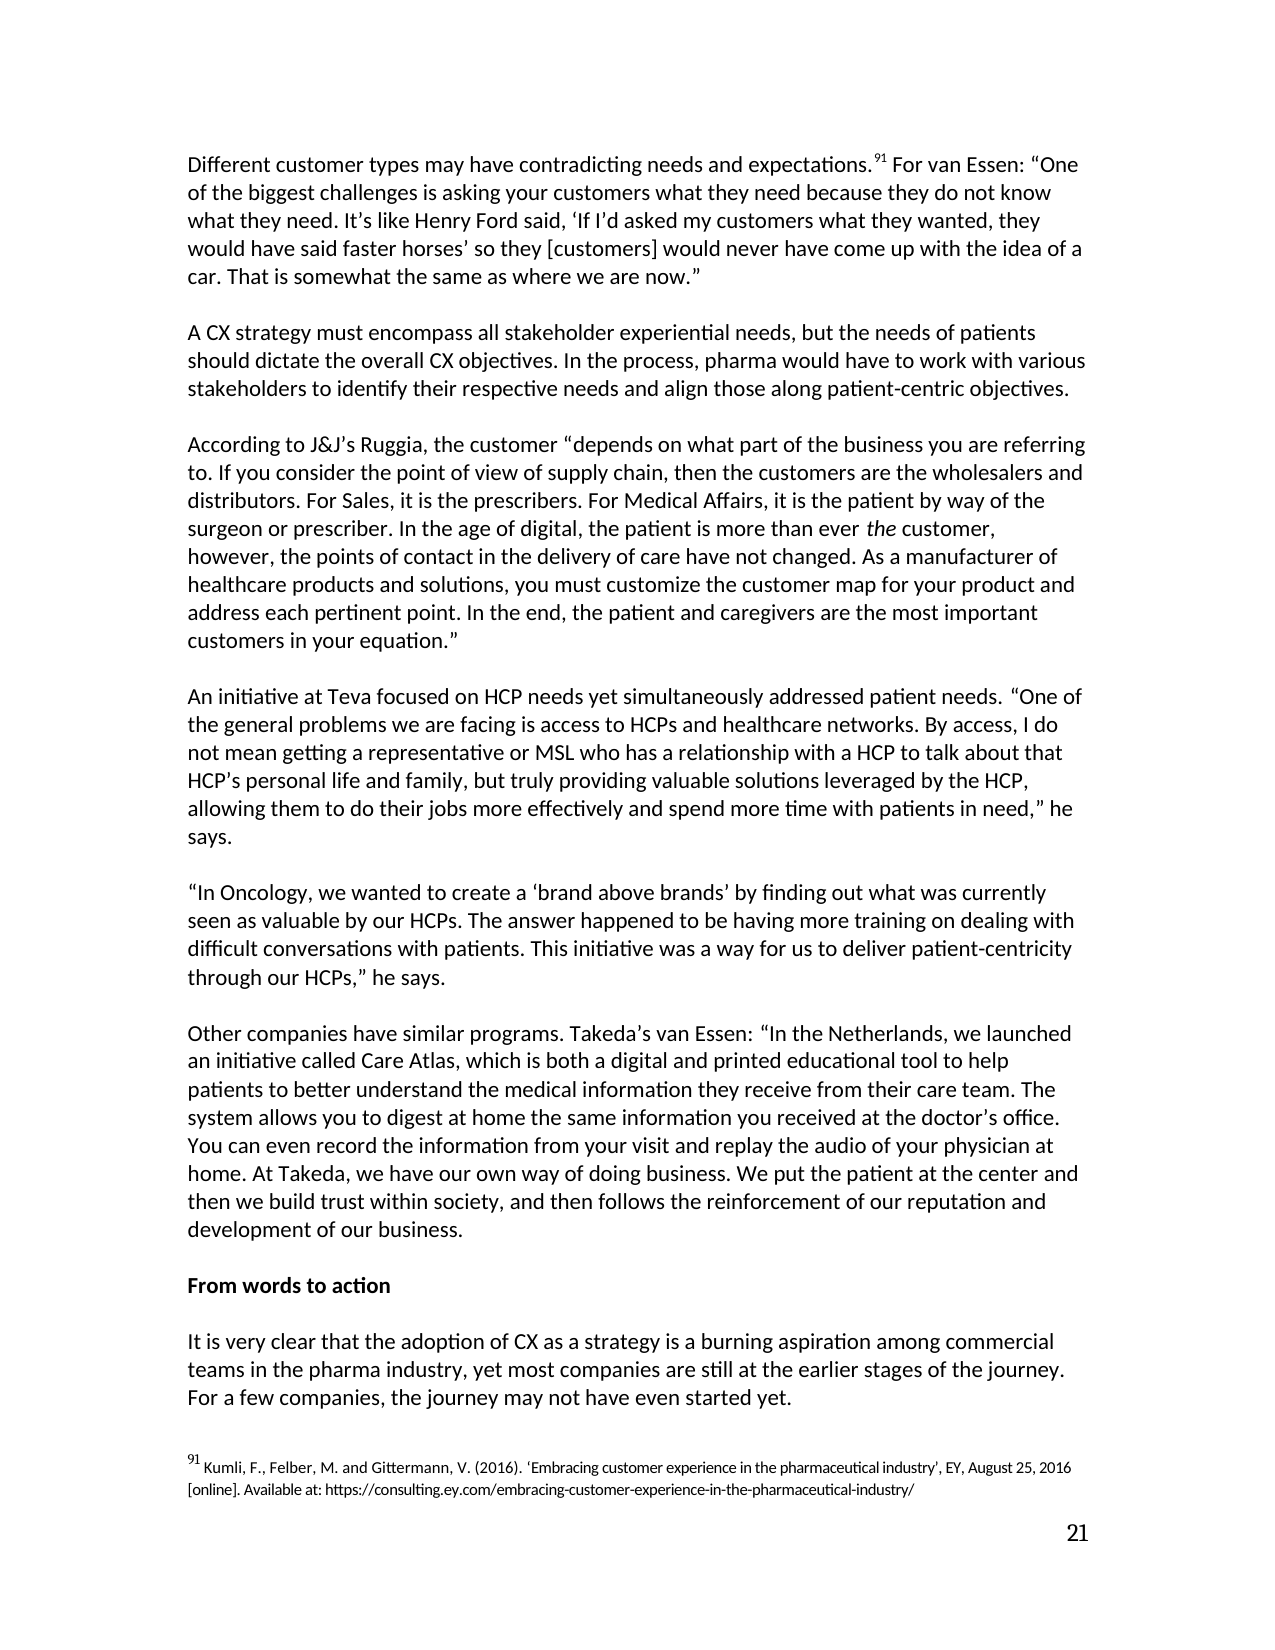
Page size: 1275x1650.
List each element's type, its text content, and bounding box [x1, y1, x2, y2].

text From words to action [187, 1271, 1087, 1299]
text It is very clear that the adoption of CX as a strategy is a burning aspiration among commercial teams in the pharma industry, yet most companies are still at the earlier stages of the journey. For a few companies, the journey may not have even started yet. [187, 1327, 1087, 1411]
text “In Oncology, we wanted to create a ‘brand above brands’ by finding out what was currently seen as valuable by our HCPs. The answer happened to be having more training on dealing with difficult conversations with patients. This initiative was a way for us to deliver patient-centricity through our HCPs,” he says. [187, 878, 1087, 991]
text A CX strategy must encompass all stakeholder experiential needs, but the needs of patients should dictate the overall CX objectives. In the process, pharma would have to work with various stakeholders to identify their respective needs and align those along patient-centric objectives. [187, 318, 1087, 402]
text Other companies have similar programs. Takeda’s van Essen: “In the Netherlands, we launched an initiative called Care Atlas, which is both a digital and printed educational tool to help patients to better understand the medical information they receive from their care team. The system allows you to digest at home the same information you received at the doctor’s office. You can even record the information from your visit and replay the audio of your physician at home. At Takeda, we have our own way of doing business. We put the patient at the center and then we build trust within society, and then follows the reinforcement of our reputation and development of our business. [464, 1019, 1087, 1243]
text Different customer types may have contradicting needs and expectations. For van Essen: “One of the biggest challenges is asking your customers what they need because they do not know what they need. It’s like Henry Ford said, ‘If I’d asked my customers what they wanted, they would have said faster horses’ so they [customers] would never have come up with the idea of a car. That is somewhat the same as where we are now.” [187, 150, 1087, 290]
text Other companies have similar programs. Takeda’s van Essen: “In the Netherlands, we launched an initiative called Care Atlas, which is both a digital and printed educational tool to help patients to better understand the medical information they receive from their care team. The system allows you to digest at home the same information you received at the doctor’s office. You can even record the information from your visit and replay the audio of your physician at home. At Takeda, we have our own way of doing business. We put the patient at the center and then we build trust within society, and then follows the reinforcement of our reputation and development of our business. [187, 1019, 759, 1138]
text According to J&J’s Ruggia, the customer “depends on what part of the business you are referring to. If you consider the point of view of supply chain, then the customers are the wholesalers and distributors. For Sales, it is the prescribers. For Medical Affairs, it is the patient by way of the surgeon or prescriber. In the age of digital, the patient is more than ever the customer, however, the points of contact in the delivery of care have not changed. As a manufacturer of healthcare products and solutions, you must customize the customer map for your product and address each pertinent point. In the end, the patient and caregivers are the most important customers in your equation.” [187, 430, 1087, 654]
text An initiative at Teva focused on HCP needs yet simultaneously addressed patient needs. “One of the general problems we are facing is access to HCPs and healthcare networks. By access, I do not mean getting a representative or MSL who has a relationship with a HCP to talk about that HCP’s personal life and family, but truly providing valuable solutions leveraged by the HCP, allowing them to do their jobs more effectively and spend more time with patients in need,” he says. [187, 682, 1087, 851]
